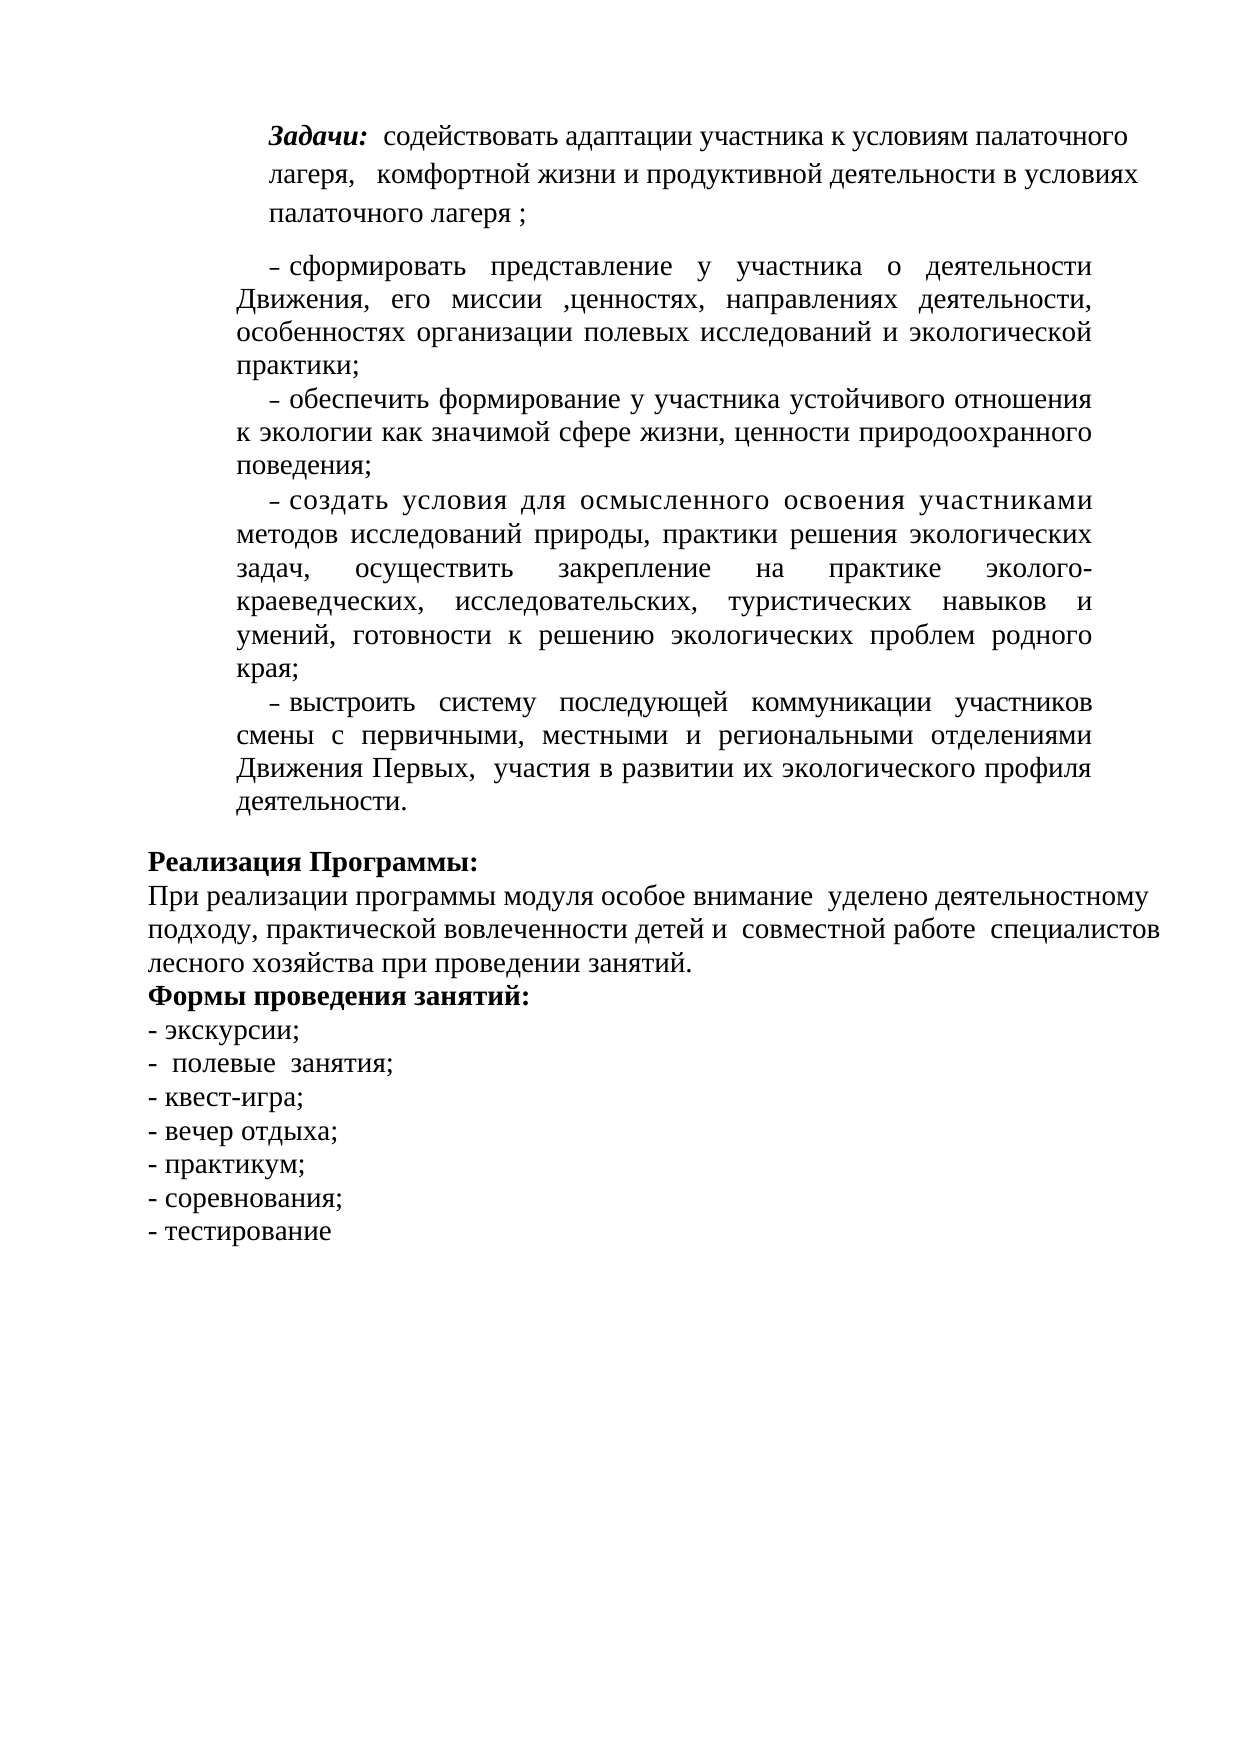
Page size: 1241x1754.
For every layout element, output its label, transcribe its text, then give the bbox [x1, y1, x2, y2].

text - экскурсии; [148, 1012, 1181, 1046]
text - тестирование [148, 1213, 1181, 1247]
text - практикум; [148, 1146, 1181, 1180]
list обеспечить формирование у участника устойчивого отношения к экологии как значимой сфере жизни, ценности природоохранного поведения; [236, 382, 1093, 481]
text - соревнования; [148, 1180, 1181, 1213]
list создать условия для осмысленного освоения участниками методов исследований природы, практики решения экологических задач, осуществить закрепление на практике эколого-краеведческих, исследовательских, туристических навыков и умений, готовности к решению экологических проблем родного края; [236, 482, 1093, 684]
text - вечер отдыха; [148, 1113, 1181, 1146]
list сформировать представление у участника о деятельности Движения, его миссии ,ценностях, направлениях деятельности, особенностях организации полевых исследований и экологической практики; [236, 248, 1093, 380]
text - квест-игра; [148, 1079, 1181, 1113]
text Задачи: содействовать адаптации участника к условиям палаточного лагеря, комфортной жизни и продуктивной деятельности в условиях палаточного лагеря ; [269, 118, 1181, 229]
text - полевые занятия; [148, 1046, 1181, 1079]
text При реализации программы модуля особое внимание уделено деятельностному подходу, практической вовлеченности детей и совместной работе специалистов лесного хозяйства при проведении занятий. [148, 878, 1181, 978]
list выстроить систему последующей коммуникации участников смены с первичными, местными и региональными отделениями Движения Первых, участия в развитии их экологического профиля деятельности. [236, 684, 1093, 816]
text Реализация Программы: [148, 844, 1181, 878]
text Формы проведения занятий: [148, 978, 1181, 1012]
